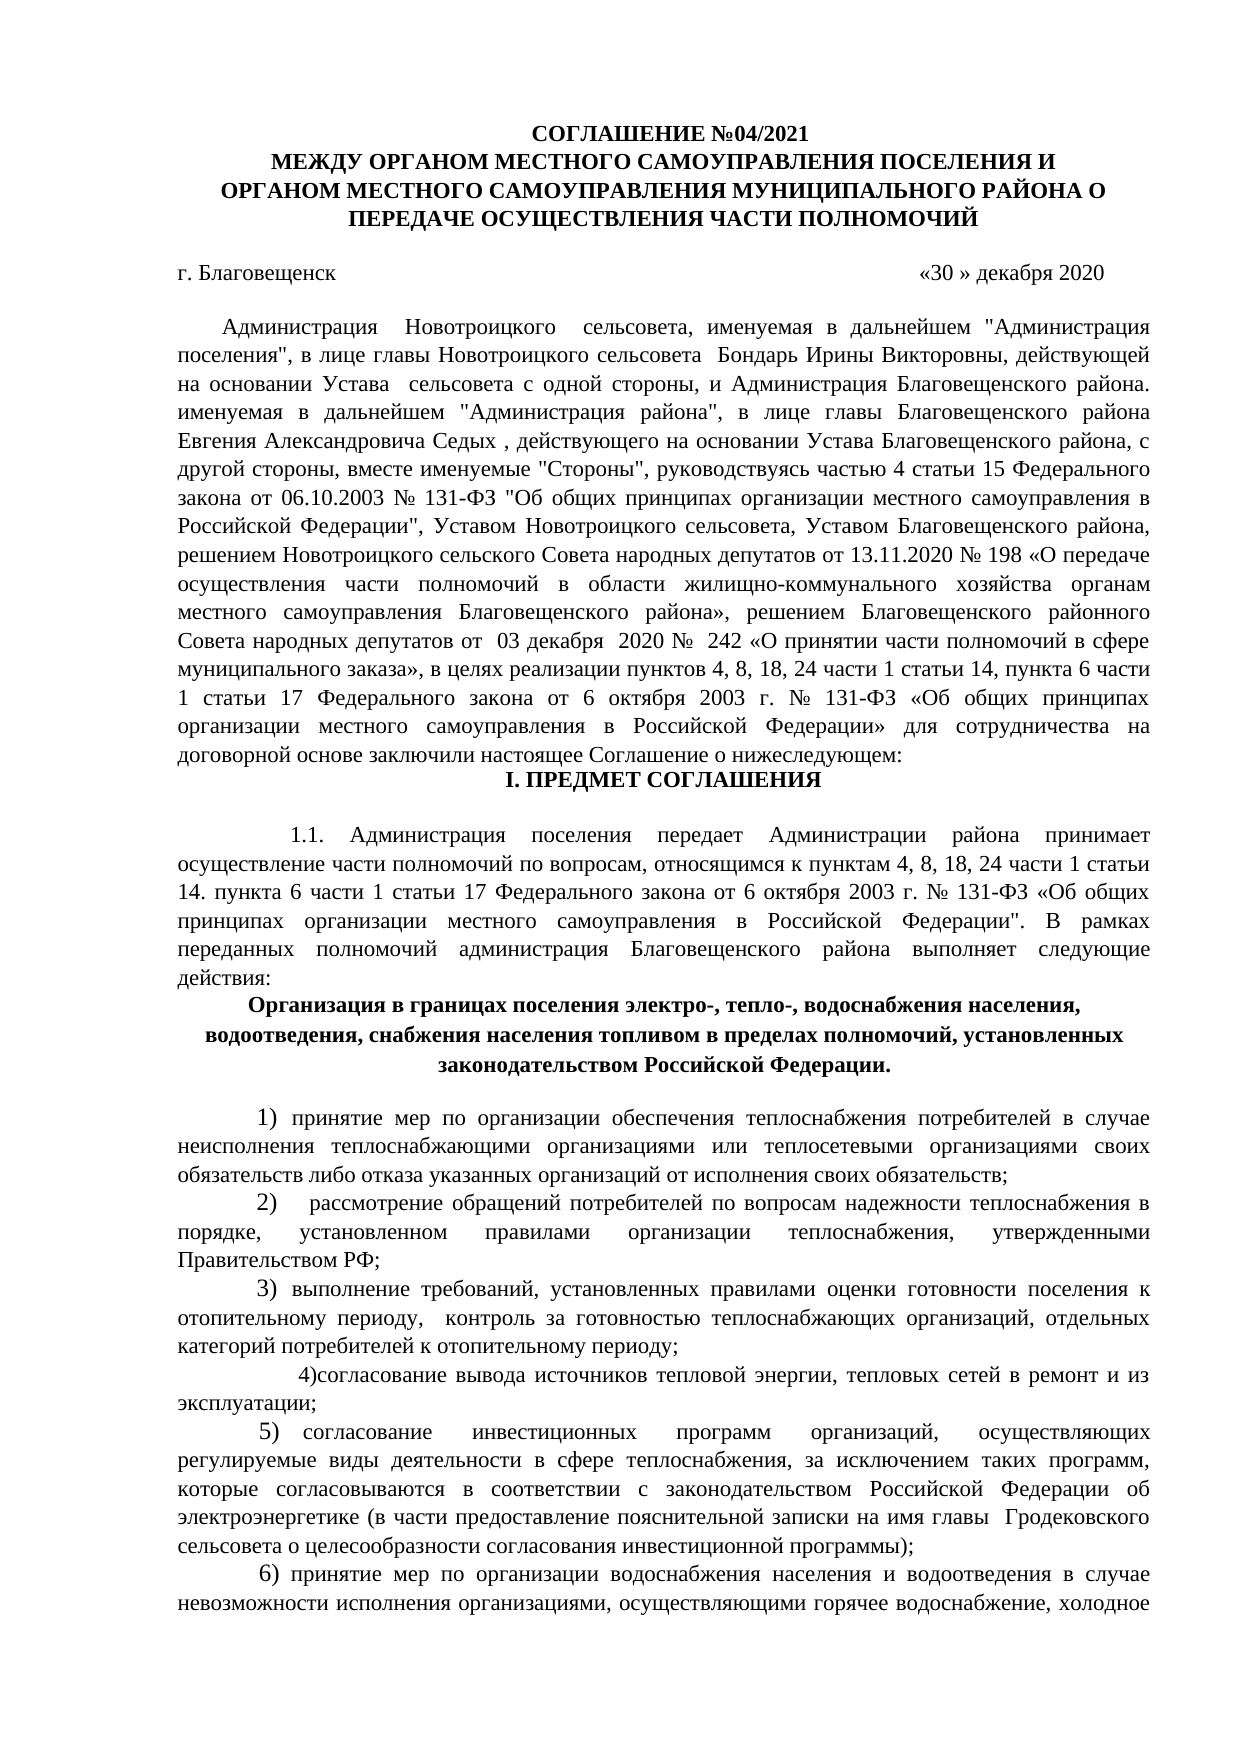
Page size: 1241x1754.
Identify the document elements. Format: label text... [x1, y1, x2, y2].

text I. ПРЕДМЕТ СОГЛАШЕНИЯ [177, 768, 1149, 793]
text Организация в границах поселения электро-, тепло-, водоснабжения населения, водоотведения, снабжения населения топливом в пределах полномочий, установленных законодательством Российской Федерации. [177, 991, 1152, 1078]
list согласование инвестиционных программ организаций, осуществляющих регулируемые виды деятельности в сфере теплоснабжения, за исключением таких программ, которые согласовываются в соответствии с законодательством Российской Федерации об электроэнергетике (в части предоставление пояснительной записки на имя главы Гродековского сельсовета о целесообразности согласования инвестиционной программы); [177, 1416, 1152, 1559]
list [177, 1559, 1152, 1616]
text Администрация Новотроицкого сельсовета, именуемая в дальнейшем "Администрация поселения", в лице главы Новотроицкого сельсовета Бондарь Ирины Викторовны, действующей на основании Устава сельсовета с одной стороны, и Администрация Благовещенского района. именуемая в дальнейшем "Администрация района", в лице главы Благовещенского района Евгения Александровича Седых , действующего на основании Устава Благовещенского района, с другой стороны, вместе именуемые "Стороны", руководствуясь частью 4 статьи 15 Федерального закона от 06.10.2003 № 131-ФЗ "Об общих принципах организации местного самоуправления в Российской Федерации", Уставом Новотроицкого сельсовета, Уставом Благовещенского района, решением Новотроицкого сельского Совета народных депутатов от 13.11.2020 № 198 «О передаче осуществления части полномочий в области жилищно-коммунального хозяйства органам местного самоуправления Благовещенского района», решением Благовещенского районного Совета народных депутатов от 03 декабря 2020 № 242 «О принятии части полномочий в сфере муниципального заказа», в целях реализации пунктов 4, 8, 18, 24 части 1 статьи 14, пункта 6 части 1 статьи 17 Федерального закона от 6 октября 2003 г. № 131-ФЗ «Об общих принципах организации местного самоуправления в Российской Федерации» для сотрудничества на договорной основе заключили настоящее Соглашение о нижеследующем: [177, 311, 1152, 768]
text г. Благовещенск «30 » декабря 2020 [177, 260, 1152, 285]
list рассмотрение обращений потребителей по вопросам надежности теплоснабжения в порядке, установленном правилами организации теплоснабжения, утвержденными Правительством РФ; [177, 1188, 1152, 1273]
text МЕЖДУ ОРГАНОМ МЕСТНОГО САМОУПРАВЛЕНИЯ ПОСЕЛЕНИЯ И ОРГАНОМ МЕСТНОГО САМОУПРАВЛЕНИЯ МУНИЦИПАЛЬНОГО РАЙОНА О ПЕРЕДАЧЕ ОСУЩЕСТВЛЕНИЯ ЧАСТИ ПОЛНОМОЧИЙ [177, 147, 1149, 232]
list выполнение требований, установленных правилами оценки готовности поселения к отопительному периоду, контроль за готовностью теплоснабжающих организаций, отдельных категорий потребителей к отопительному периоду; [177, 1273, 1152, 1359]
list принятие мер по организации обеспечения теплоснабжения потребителей в случае неисполнения теплоснабжающими организациями или теплосетевыми организациями своих обязательств либо отказа указанных организаций от исполнения своих обязательств; [177, 1102, 1152, 1188]
text СОГЛАШЕНИЕ №04/2021 [531, 118, 1152, 147]
text 1.1. Администрация поселения передает Администрации района принимает осуществление части полномочий по вопросам, относящимся к пунктам 4, 8, 18, 24 части 1 статьи 14. пункта 6 части 1 статьи 17 Федерального закона от 6 октября 2003 г. № 131-ФЗ «Об общих принципах организации местного самоуправления в Российской Федерации". В рамках переданных полномочий администрация Благовещенского района выполняет следующие действия: [177, 819, 1152, 991]
text 4)согласование вывода источников тепловой энергии, тепловых сетей в ремонт и из эксплуатации; [177, 1359, 1152, 1416]
